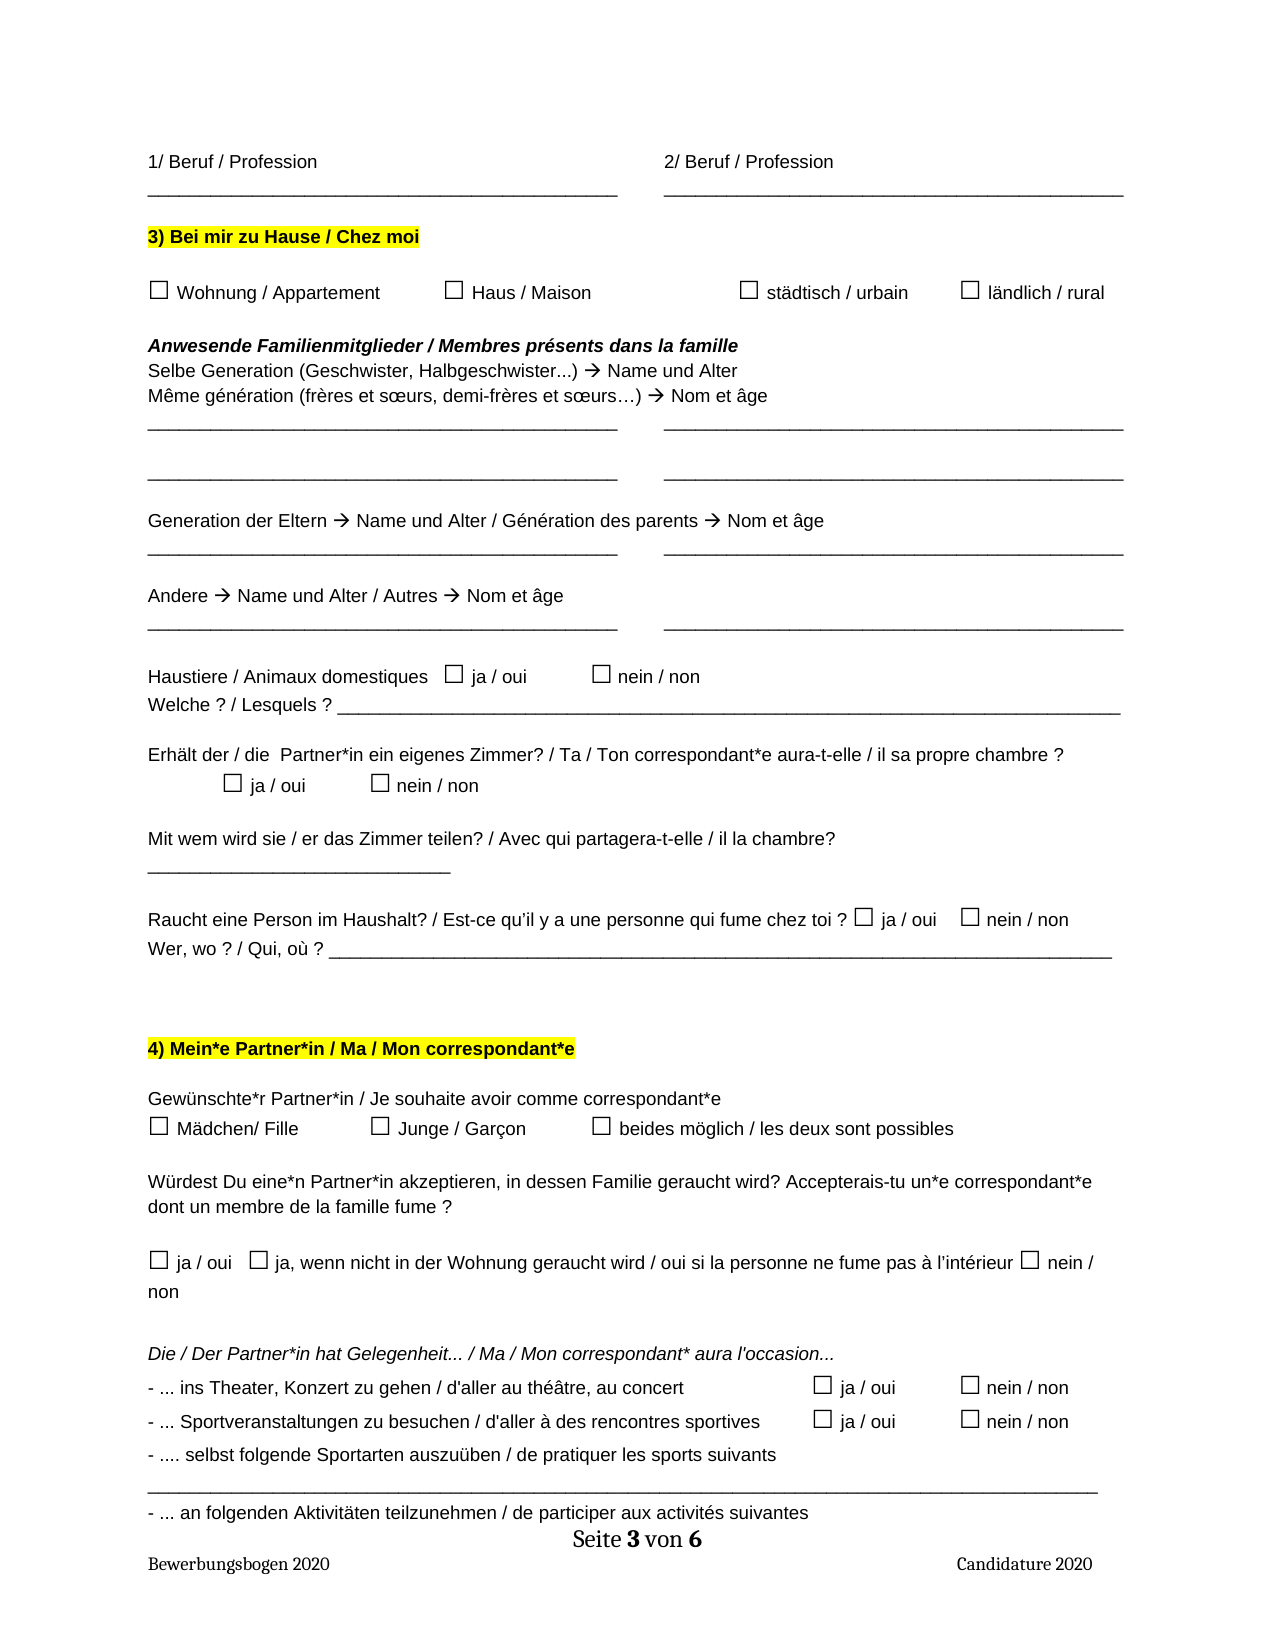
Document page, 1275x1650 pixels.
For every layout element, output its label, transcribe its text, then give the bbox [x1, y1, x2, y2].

text _____________________________________________ ____________________________________________ [148, 407, 1127, 432]
text - ... an folgenden Aktivitäten teilzunehmen / de participer aux activités suivantes [148, 1494, 1127, 1523]
text - ... ins Theater, Konzert zu gehen / d'aller au théâtre, au concert ☐ ja / oui ☐ nein / non [148, 1364, 1127, 1402]
text _____________________________________________ ____________________________________________ [148, 457, 1127, 482]
text _____________________________________________ ____________________________________________ [148, 532, 1127, 557]
text Haustiere / Animaux domestiques ☐ ja / oui ☐ nein / non [148, 657, 1127, 691]
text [148, 173, 1127, 198]
text ☐ ja / oui ☐ nein / non [148, 766, 1127, 800]
text Même génération (frères et sœurs, demi-frères et sœurs…) Nom et âge [148, 382, 1127, 407]
text Raucht eine Person im Haushalt? / Est-ce qu’il y a une personne qui fume chez toi ? ☐ ja / oui ☐ nein / non [148, 900, 1127, 934]
text Erhält der / die Partner*in ein eigenes Zimmer? / Ta / Ton correspondant*e aura-t-elle / il sa propre chambre ? [148, 741, 1127, 766]
text Gewünschte*r Partner*in / Je souhaite avoir comme correspondant*e [148, 1084, 1127, 1109]
text _____________________________________________ ____________________________________________ [148, 607, 1127, 632]
text Anwesende Familienmitglieder / Membres présents dans la famille [148, 332, 1127, 357]
text Mit wem wird sie / er das Zimmer teilen? / Avec qui partagera-t-elle / il la chambre? _____________________________ [148, 825, 1127, 875]
text Würdest Du eine*n Partner*in akzeptieren, in dessen Familie geraucht wird? Accepterais-tu un*e correspondant*e dont un membre de la famille fume ? [148, 1168, 1127, 1218]
text - .... selbst folgende Sportarten auszuüben / de pratiquer les sports suivants [148, 1436, 1127, 1465]
text Andere Name und Alter / Autres Nom et âge [148, 582, 1127, 607]
text 3) Bei mir zu Hause / Chez moi [148, 223, 1127, 248]
text - ... Sportveranstaltungen zu besuchen / d'aller à des rencontres sportives ☐ ja / oui ☐ nein / non [148, 1402, 1127, 1436]
text Wer, wo ? / Qui, où ? ___________________________________________________________________________ [148, 934, 1127, 959]
text 4) Mein*e Partner*in / Ma / Mon correspondant*e [148, 1034, 1127, 1059]
text ☐ ja / oui ☐ ja, wenn nicht in der Wohnung geraucht wird / oui si la personne ne fume pas à l’intérieur ☐ nein / non [148, 1243, 1127, 1302]
text ☐ Mädchen/ Fille ☐ Junge / Garçon ☐ beides möglich / les deux sont possibles [148, 1109, 1127, 1143]
text ☐ Wohnung / Appartement ☐ Haus / Maison ☐ städtisch / urbain ☐ ländlich / rural [148, 273, 1127, 332]
text 1/ Beruf / Profession 2/ Beruf / Profession [148, 148, 1127, 173]
text Welche ? / Lesquels ? ___________________________________________________________________________ [148, 691, 1127, 716]
text Selbe Generation (Geschwister, Halbgeschwister...) Name und Alter [148, 357, 1127, 382]
text Generation der Eltern Name und Alter / Génération des parents Nom et âge [148, 507, 1127, 532]
text Die / Der Partner*in hat Gelegenheit... / Ma / Mon correspondant* aura l'occasion... [148, 1327, 1127, 1364]
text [148, 1465, 1127, 1494]
